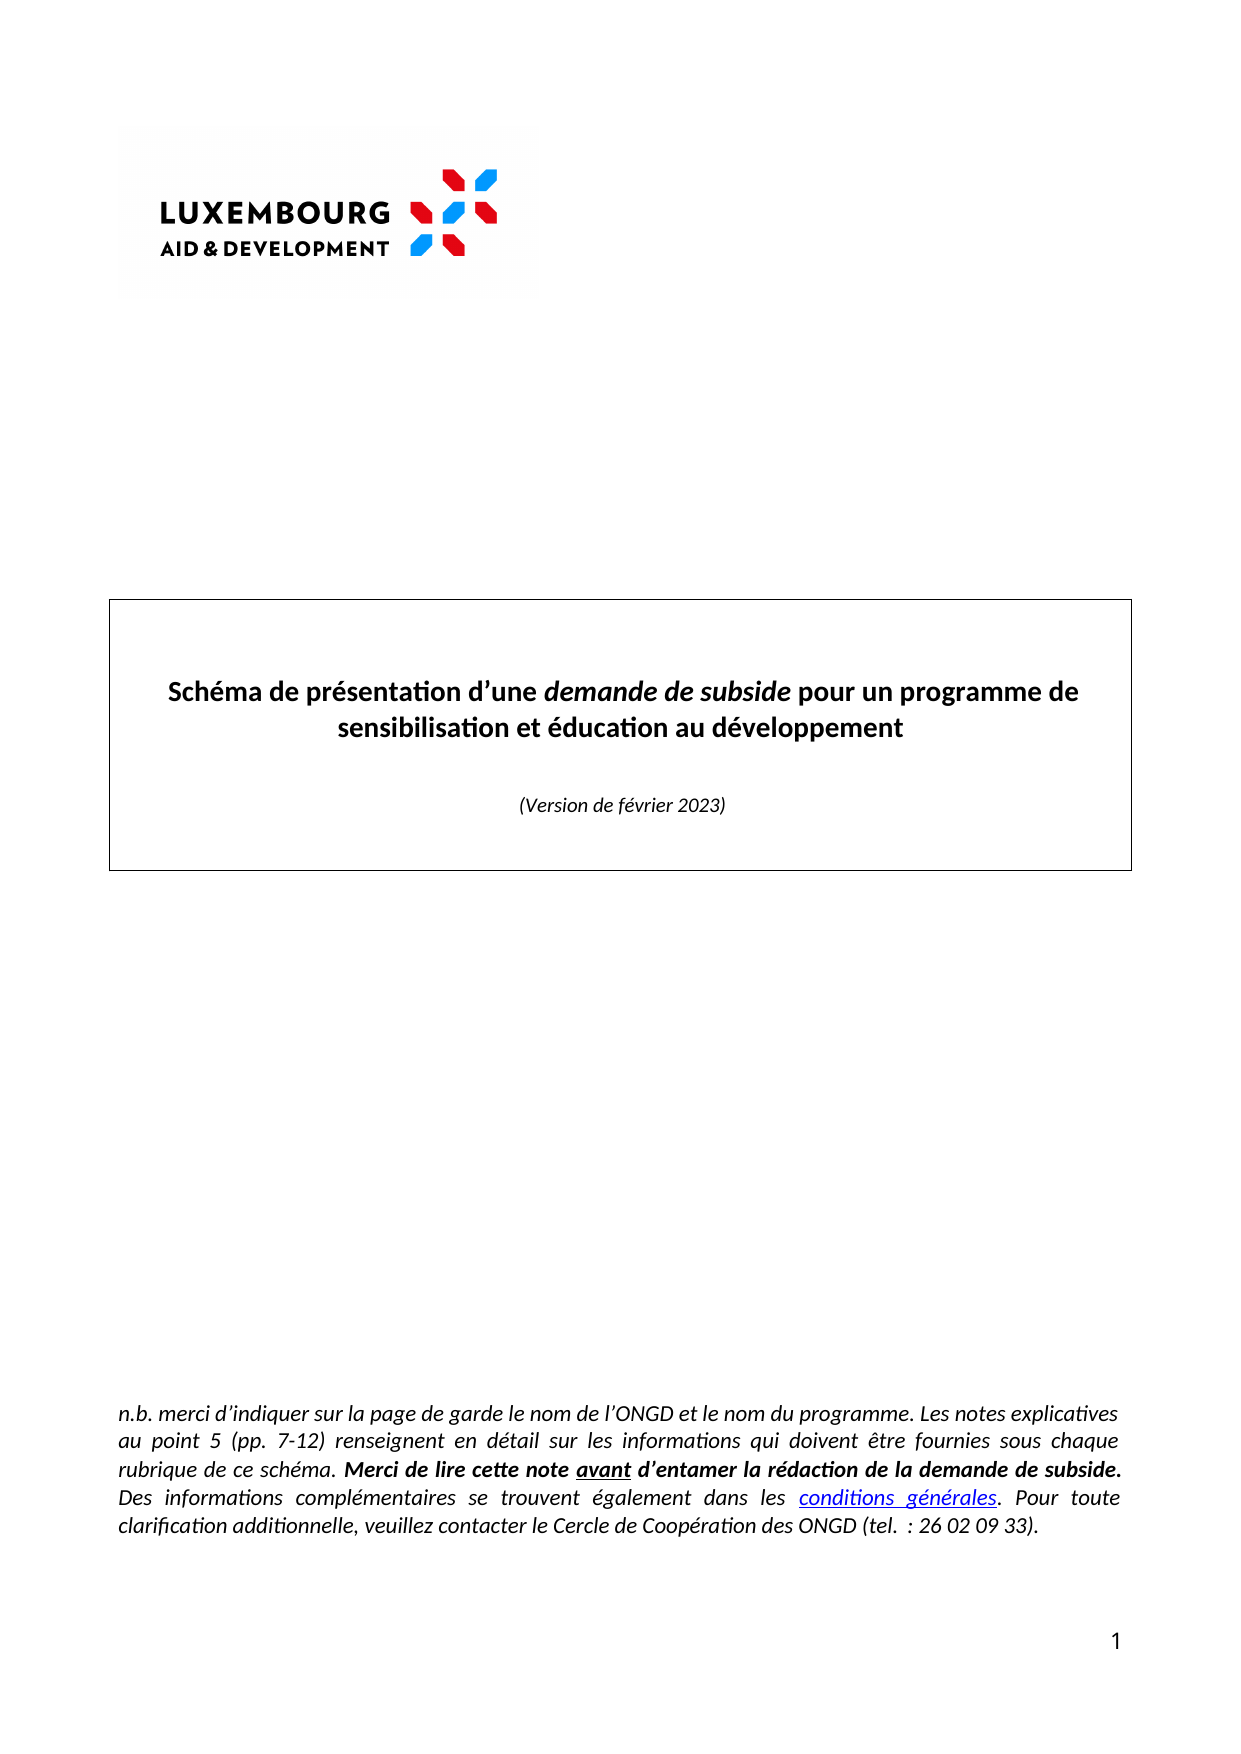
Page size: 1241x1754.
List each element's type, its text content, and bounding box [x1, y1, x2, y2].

text Schéma de présentation d’une demande de subside pour un programme de sensibilisation et éducation au développement [118, 673, 1123, 744]
text (Version de février 2023) [110, 789, 1131, 818]
text n.b. merci d’indiquer sur la page de garde le nom de l’ONGD et le nom du programme. Les notes explicatives au point 5 (pp. 7-12) renseignent en détail sur les informations qui doivent être fournies sous chaque rubrique de ce schéma. Merci de lire cette note avant d’entamer la rédaction de la demande de subside. Des informations complémentaires se trouvent également dans les conditions générales. Pour toute clarification additionnelle, veuillez contacter le Cercle de Coopération des ONGD (tel. : 26 02 09 33). [118, 1399, 1123, 1539]
picture [118, 126, 540, 299]
